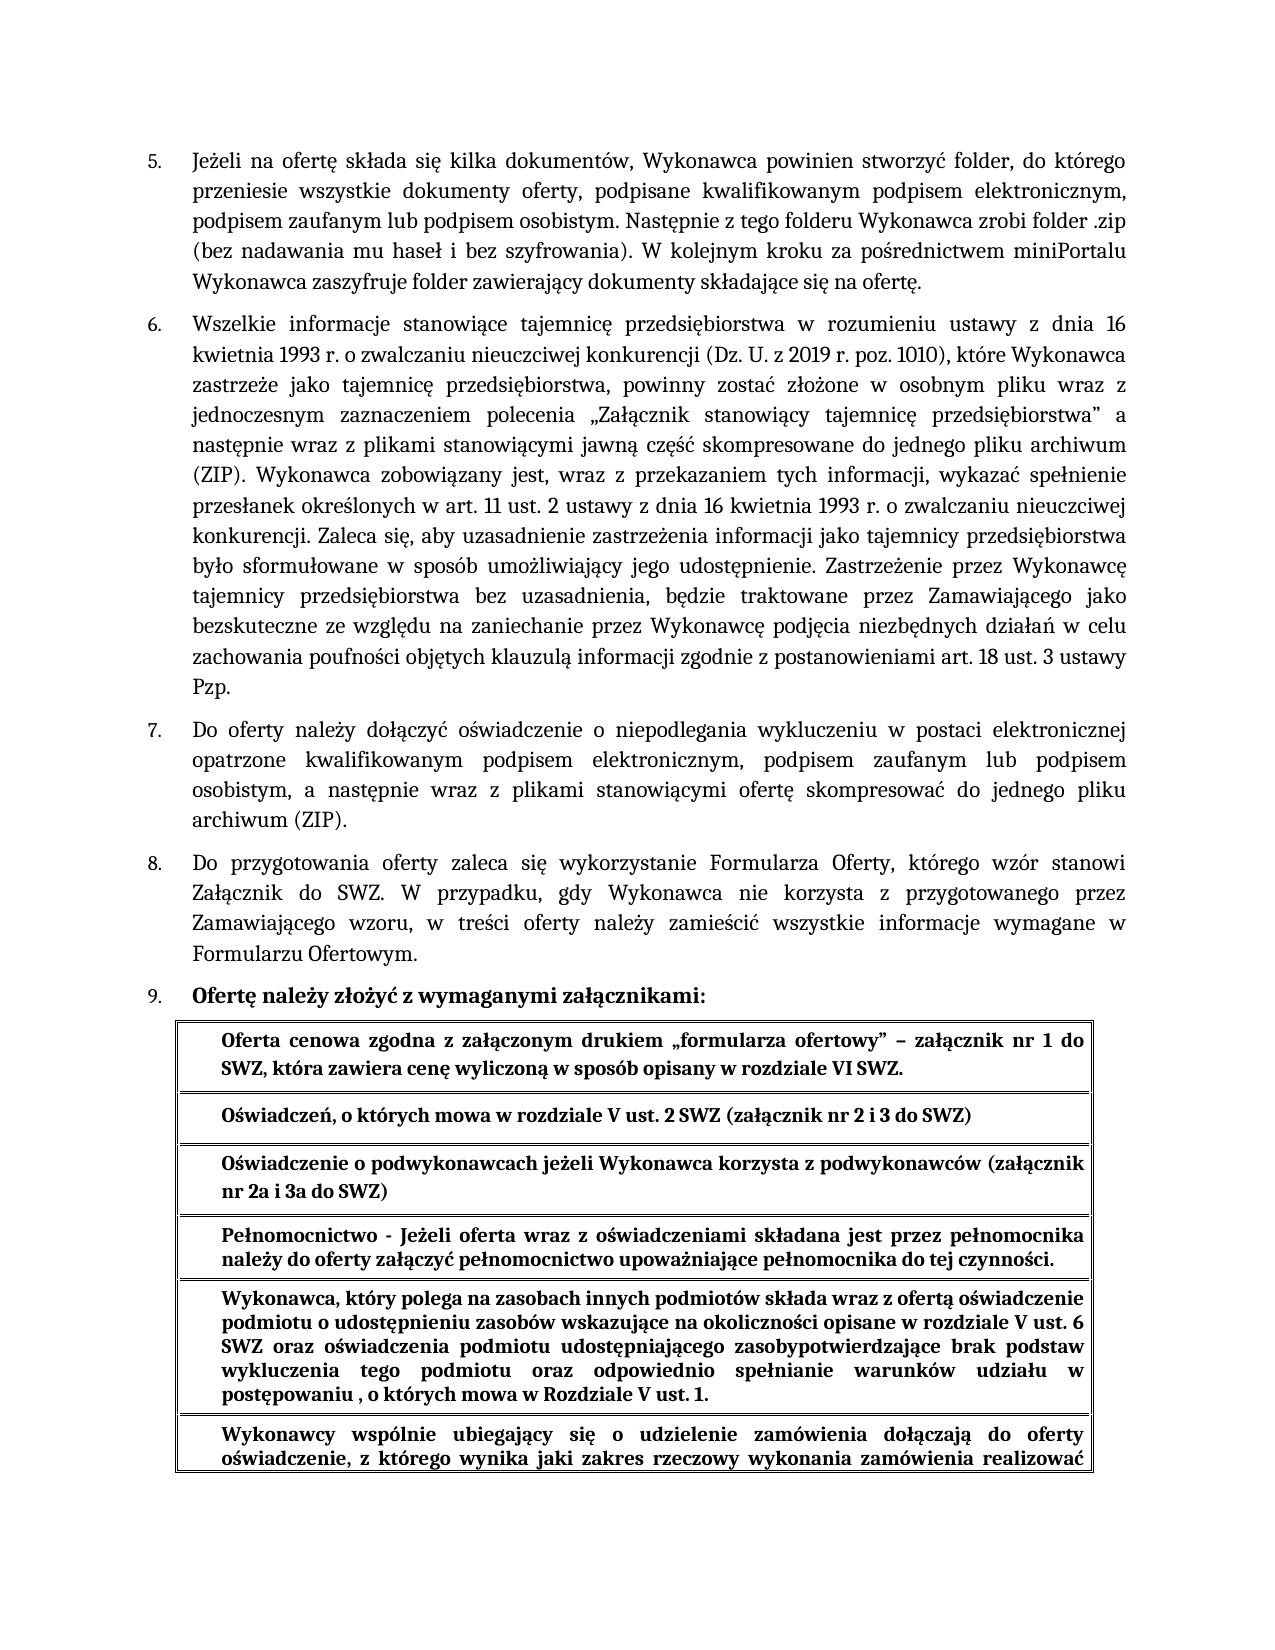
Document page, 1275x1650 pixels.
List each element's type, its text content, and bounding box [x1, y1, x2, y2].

table_cell Oświadczenie o podwykonawcach jeżeli Wykonawca korzysta z podwykonawców (załącznik nr 2a i 3a do SWZ) [178, 1143, 1091, 1214]
list Do przygotowania oferty zaleca się wykorzystanie Formularza Oferty, którego wzór stanowi Załącznik do SWZ. W przypadku, gdy Wykonawca nie korzysta z przygotowanego przez Zamawiającego wzoru, w treści oferty należy zamieścić wszystkie informacje wymagane w Formularzu Ofertowym. [148, 850, 1127, 967]
table_cell Pełnomocnictwo - Jeżeli oferta wraz z oświadczeniami składana jest przez pełnomocnika należy do oferty załączyć pełnomocnictwo upoważniające pełnomocnika do tej czynności. [177, 1214, 1093, 1277]
table_cell Oświadczeń, o których mowa w rozdziale V ust. 2 SWZ (załącznik nr 2 i 3 do SWZ) [178, 1091, 1091, 1142]
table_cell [177, 1413, 1093, 1470]
list Do oferty należy dołączyć oświadczenie o niepodlegania wykluczeniu w postaci elektronicznej opatrzone kwalifikowanym podpisem elektronicznym, podpisem zaufanym lub podpisem osobistym, a następnie wraz z plikami stanowiącymi ofertę skompresować do jednego pliku archiwum (ZIP). [148, 716, 1127, 833]
list Wszelkie informacje stanowiące tajemnicę przedsiębiorstwa w rozumieniu ustawy z dnia 16 kwietnia 1993 r. o zwalczaniu nieuczciwej konkurencji (Dz. U. z 2019 r. poz. 1010), które Wykonawca zastrzeże jako tajemnicę przedsiębiorstwa, powinny zostać złożone w osobnym pliku wraz z jednoczesnym zaznaczeniem polecenia „Załącznik stanowiący tajemnicę przedsiębiorstwa” a następnie wraz z plikami stanowiącymi jawną część skompresowane do jednego pliku archiwum (ZIP). Wykonawca zobowiązany jest, wraz z przekazaniem tych informacji, wykazać spełnienie przesłanek określonych w art. 11 ust. 2 ustawy z dnia 16 kwietnia 1993 r. o zwalczaniu nieuczciwej konkurencji. Zaleca się, aby uzasadnienie zastrzeżenia informacji jako tajemnicy przedsiębiorstwa było sformułowane w sposób umożliwiający jego udostępnienie. Zastrzeżenie przez Wykonawcę tajemnicy przedsiębiorstwa bez uzasadnienia, będzie traktowane przez Zamawiającego jako bezskuteczne ze względu na zaniechanie przez Wykonawcę podjęcia niezbędnych działań w celu zachowania poufności objętych klauzulą informacji zgodnie z postanowieniami art. 18 ust. 3 ustawy Pzp. [148, 311, 1127, 700]
table_header Oferta cenowa zgodna z załączonym drukiem „formularza ofertowy” – załącznik nr 1 do SWZ, która zawiera cenę wyliczoną w sposób opisany w rozdziale VI SWZ. [178, 1023, 1091, 1091]
list Ofertę należy złożyć z wymaganymi załącznikami: [148, 983, 1127, 1009]
table_cell Wykonawca, który polega na zasobach innych podmiotów składa wraz z ofertą oświadczenie podmiotu o udostępnieniu zasobów wskazujące na okoliczności opisane w rozdziale V ust. 6 SWZ oraz oświadczenia podmiotu udostępniającego zasobypotwierdzające brak podstaw wykluczenia tego podmiotu oraz odpowiednio spełnianie warunków udziału w postępowaniu , o których mowa w Rozdziale V ust. 1. [178, 1278, 1091, 1413]
list Jeżeli na ofertę składa się kilka dokumentów, Wykonawca powinien stworzyć folder, do którego przeniesie wszystkie dokumenty oferty, podpisane kwalifikowanym podpisem elektronicznym, podpisem zaufanym lub podpisem osobistym. Następnie z tego folderu Wykonawca zrobi folder .zip (bez nadawania mu haseł i bez szyfrowania). W kolejnym kroku za pośrednictwem miniPortalu Wykonawca zaszyfruje folder zawierający dokumenty składające się na ofertę. [148, 148, 1127, 295]
